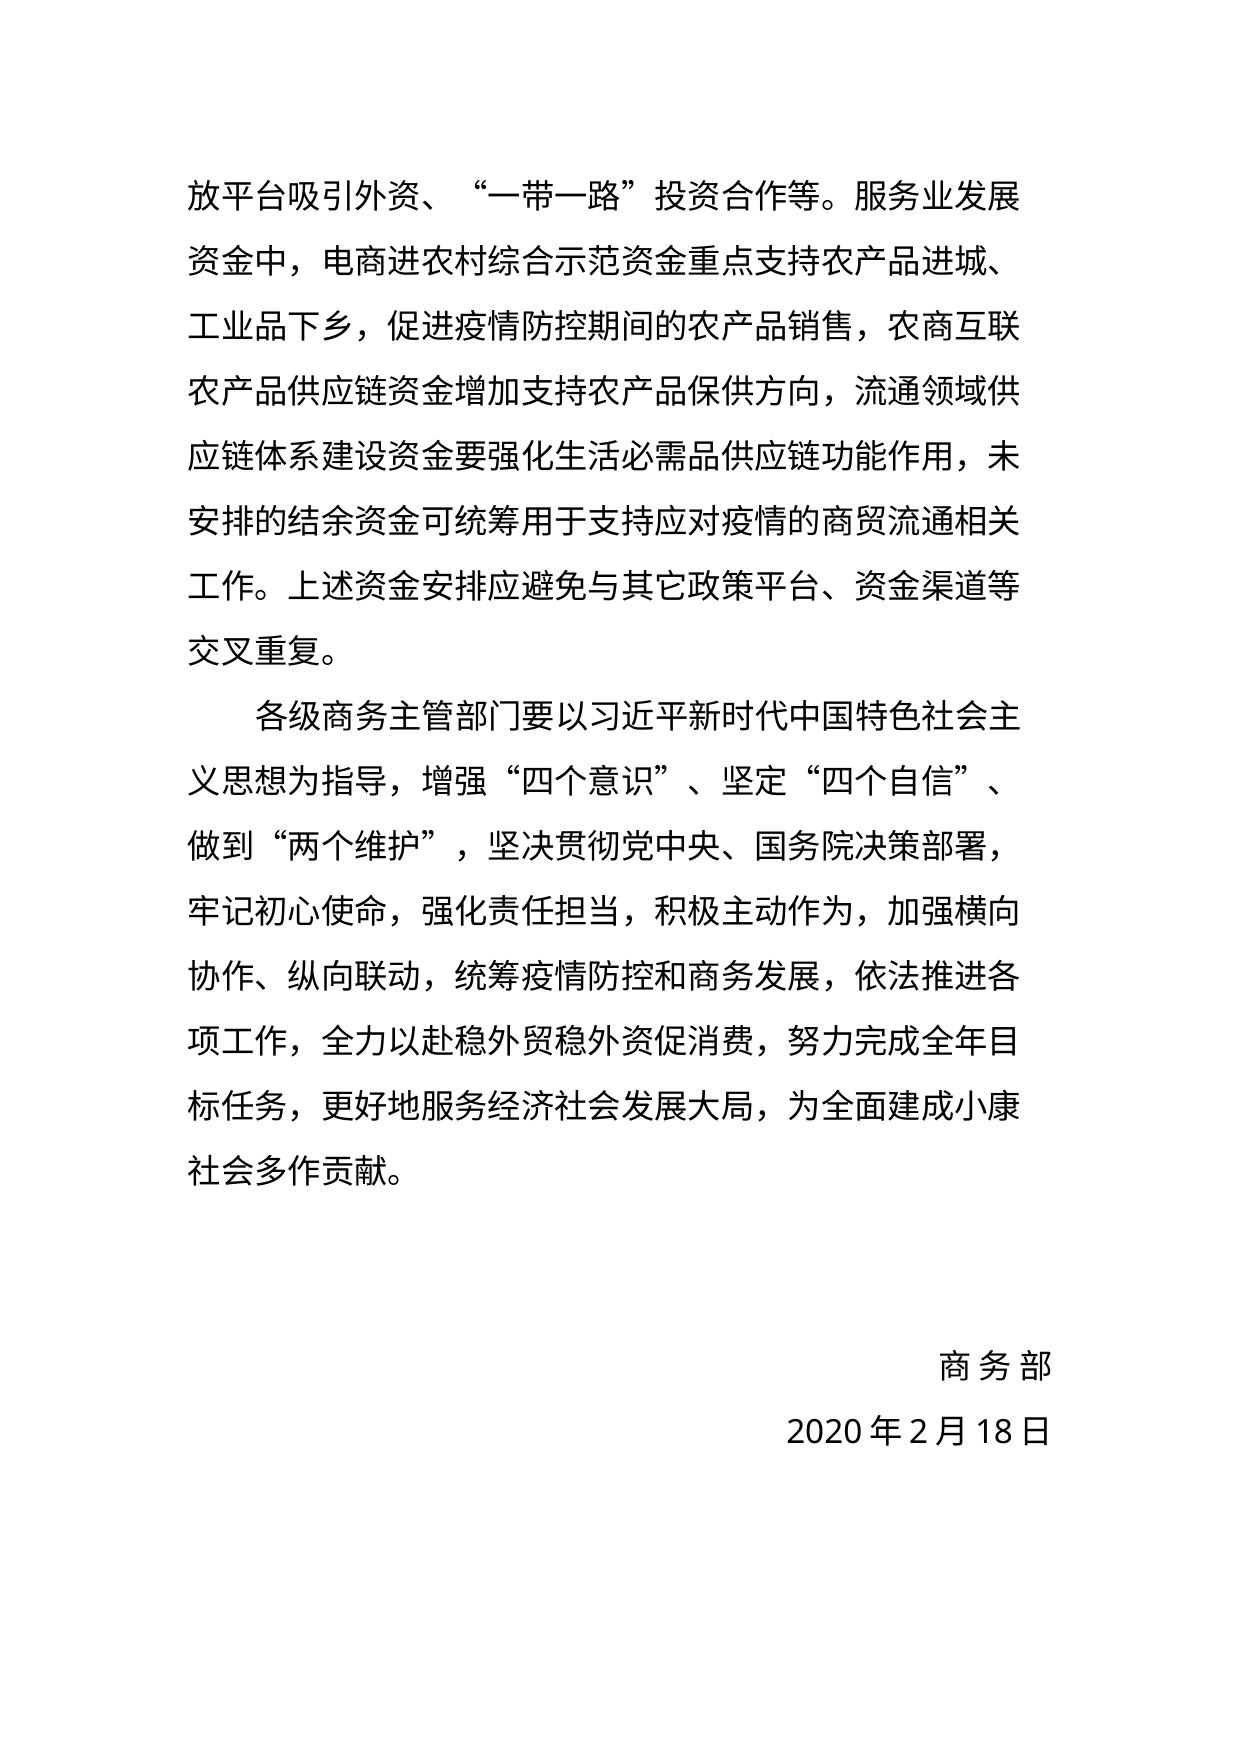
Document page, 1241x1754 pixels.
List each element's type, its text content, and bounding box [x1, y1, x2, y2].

text 商 务 部 [187, 1332, 1053, 1397]
text 各级商务主管部门要以习近平新时代中国特色社会主义思想为指导，增强“四个意识”、坚定“四个自信”、做到“两个维护”，坚决贯彻党中央、国务院决策部署，牢记初心使命，强化责任担当，积极主动作为，加强横向协作、纵向联动，统筹疫情防控和商务发展，依法推进各项工作，全力以赴稳外贸稳外资促消费，努力完成全年目标任务，更好地服务经济社会发展大局，为全面建成小康社会多作贡献。 [187, 682, 1053, 1202]
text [187, 162, 1053, 682]
text 2020年2月18日 [187, 1397, 1053, 1462]
